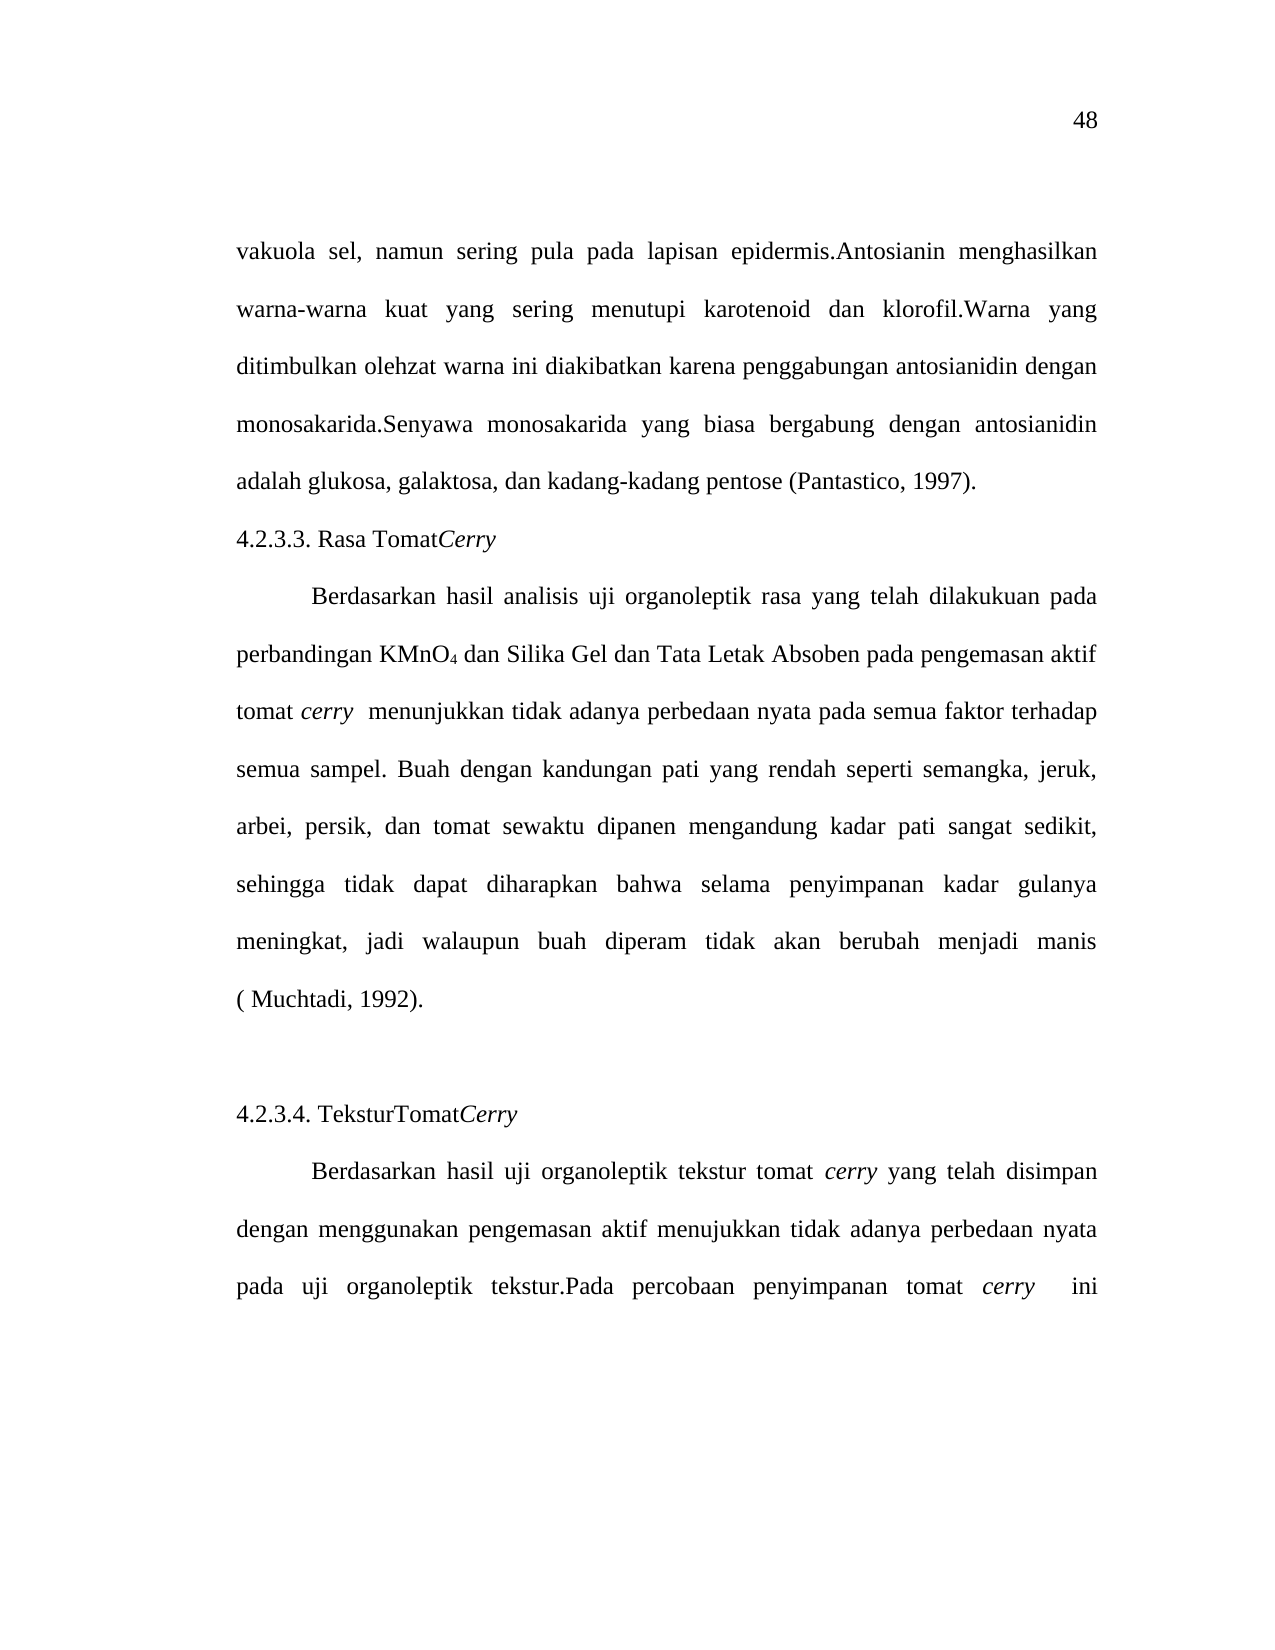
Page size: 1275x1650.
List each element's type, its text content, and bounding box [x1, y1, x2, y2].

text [236, 236, 1098, 495]
text Berdasarkan hasil analisis uji organoleptik rasa yang telah dilakukuan pada perbandingan KMnO4 dan Silika Gel dan Tata Letak Absoben pada pengemasan aktif tomat cerry menunjukkan tidak adanya perbedaan nyata pada semua faktor terhadap semua sampel. Buah dengan kandungan pati yang rendah seperti semangka, jeruk, arbei, persik, dan tomat sewaktu dipanen mengandung kadar pati sangat sedikit, sehingga tidak dapat diharapkan bahwa selama penyimpanan kadar gulanya meningkat, jadi walaupun buah diperam tidak akan berubah menjadi manis ( Muchtadi, 1992). [236, 581, 1098, 1012]
text 4.2.3.3. Rasa TomatCerry [236, 524, 1098, 552]
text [236, 1156, 1098, 1300]
text 4.2.3.4. TeksturTomatCerry [236, 1099, 1098, 1127]
